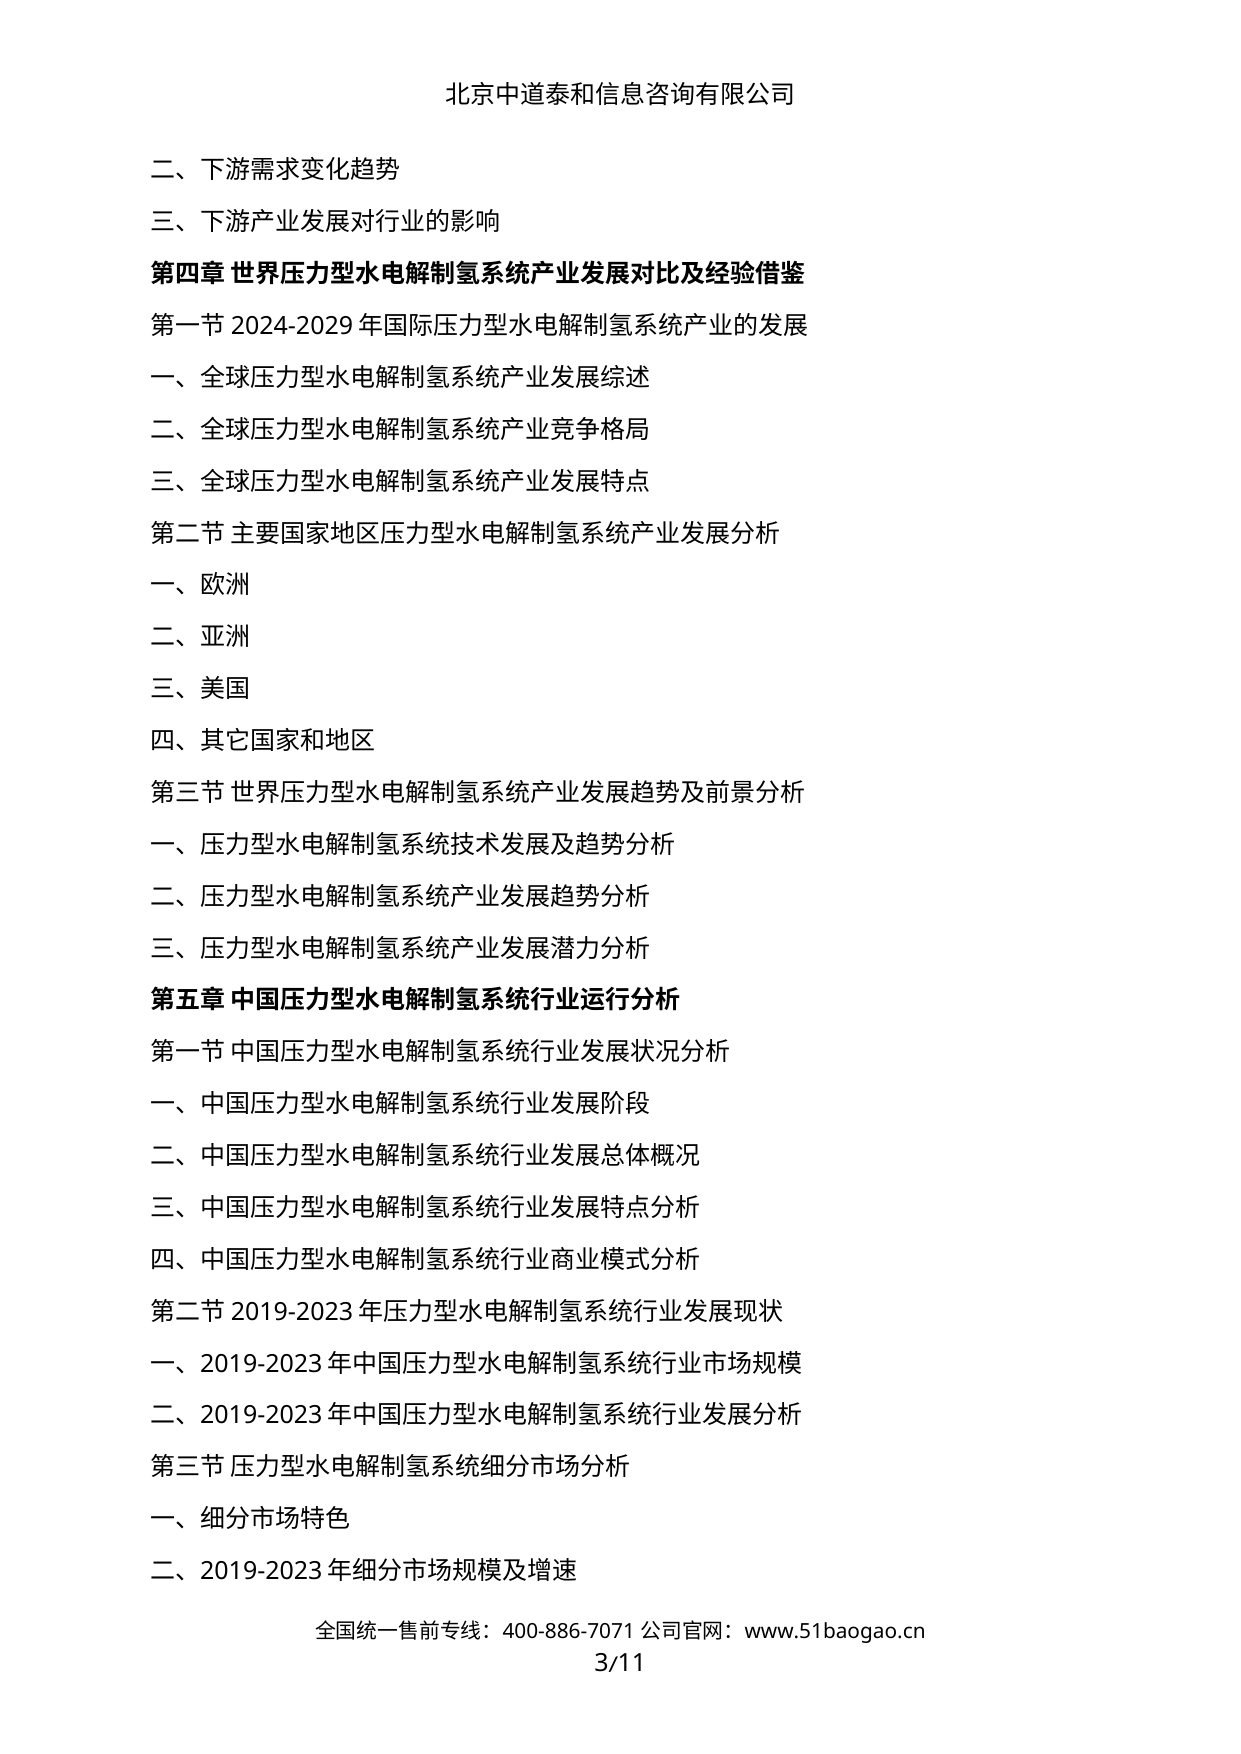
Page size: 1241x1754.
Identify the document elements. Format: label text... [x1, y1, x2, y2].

text 二、2019-2023年中国压力型水电解制氢系统行业发展分析 [150, 1395, 1090, 1431]
text 一、全球压力型水电解制氢系统产业发展综述 [150, 357, 1090, 394]
text 第一节 2024-2029年国际压力型水电解制氢系统产业的发展 [150, 306, 1090, 342]
text 一、细分市场特色 [150, 1499, 1090, 1535]
text 一、欧洲 [150, 565, 1090, 601]
text 四、中国压力型水电解制氢系统行业商业模式分析 [150, 1239, 1090, 1276]
text 二、中国压力型水电解制氢系统行业发展总体概况 [150, 1136, 1090, 1172]
text 一、2019-2023年中国压力型水电解制氢系统行业市场规模 [150, 1343, 1090, 1379]
text 第三节 压力型水电解制氢系统细分市场分析 [150, 1447, 1090, 1483]
text 三、压力型水电解制氢系统产业发展潜力分析 [150, 928, 1090, 964]
text 三、美国 [150, 669, 1090, 705]
text 三、全球压力型水电解制氢系统产业发展特点 [150, 461, 1090, 497]
text 第三节 世界压力型水电解制氢系统产业发展趋势及前景分析 [150, 772, 1090, 809]
text 二、压力型水电解制氢系统产业发展趋势分析 [150, 876, 1090, 912]
text 一、中国压力型水电解制氢系统行业发展阶段 [150, 1084, 1090, 1120]
text 第四章 世界压力型水电解制氢系统产业发展对比及经验借鉴 [150, 254, 1090, 290]
text 一、压力型水电解制氢系统技术发展及趋势分析 [150, 824, 1090, 861]
text 三、下游产业发展对行业的影响 [150, 202, 1090, 238]
text 二、2019-2023年细分市场规模及增速 [150, 1551, 1090, 1587]
text 三、中国压力型水电解制氢系统行业发展特点分析 [150, 1187, 1090, 1224]
text 第五章 中国压力型水电解制氢系统行业运行分析 [150, 980, 1090, 1016]
text 二、下游需求变化趋势 [150, 150, 1090, 186]
text 二、亚洲 [150, 617, 1090, 653]
text 二、全球压力型水电解制氢系统产业竞争格局 [150, 409, 1090, 446]
text 第二节 2019-2023年压力型水电解制氢系统行业发展现状 [150, 1291, 1090, 1327]
text 第一节 中国压力型水电解制氢系统行业发展状况分析 [150, 1032, 1090, 1068]
text 第二节 主要国家地区压力型水电解制氢系统产业发展分析 [150, 513, 1090, 549]
text 四、其它国家和地区 [150, 721, 1090, 757]
